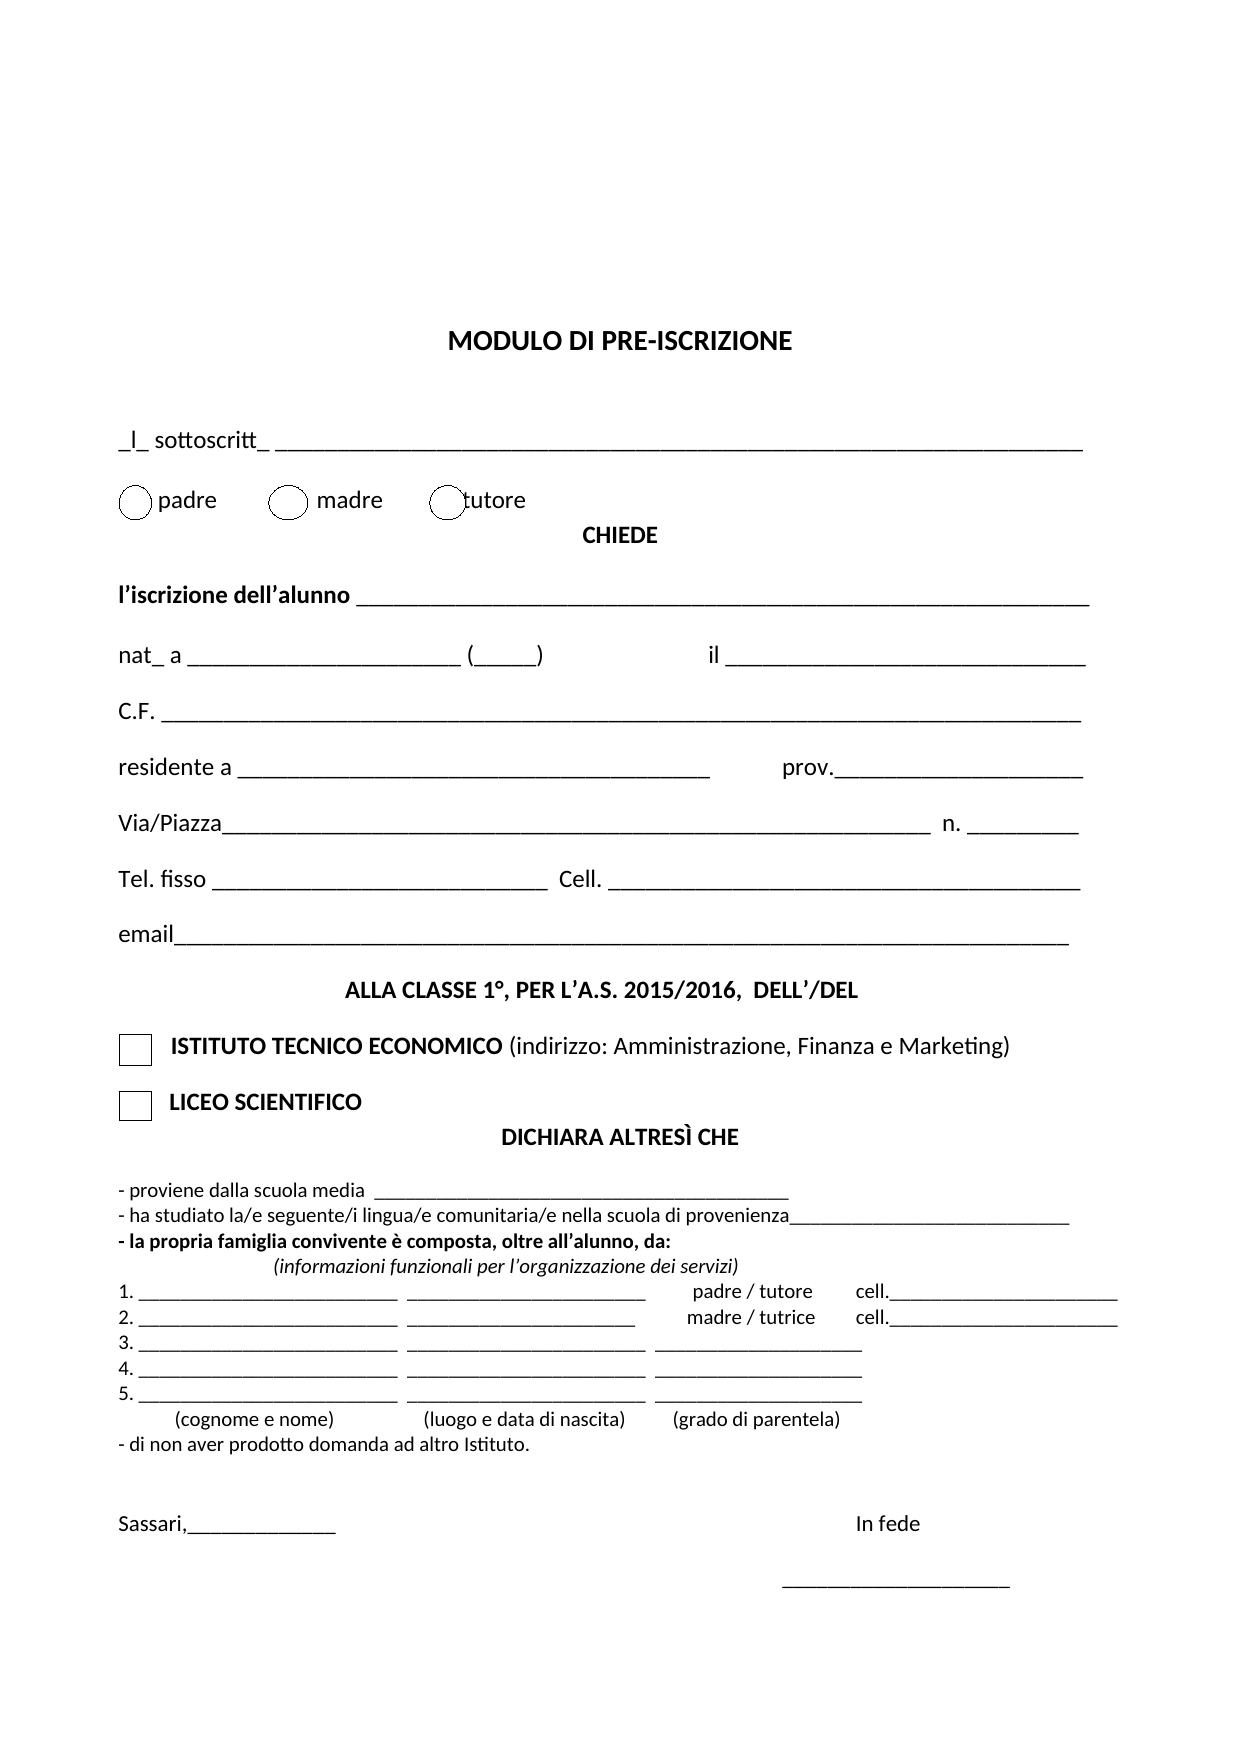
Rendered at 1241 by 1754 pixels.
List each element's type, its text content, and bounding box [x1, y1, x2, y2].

text - proviene dalla scuola media ________________________________________ [118, 1177, 1122, 1202]
text residente a ______________________________________ prov.____________________ [118, 751, 1122, 782]
text - di non aver prodotto domanda ad altro Istituto. [118, 1431, 1122, 1457]
text C.F. __________________________________________________________________________ [118, 695, 1122, 726]
text MODULO DI PRE-ISCRIZIONE [118, 322, 1122, 357]
text (cognome e nome) (luogo e data di nascita) (grado di parentela) [118, 1406, 1122, 1431]
text email________________________________________________________________________ [118, 919, 1122, 949]
text 4. _________________________ _______________________ ____________________ [118, 1355, 1122, 1380]
text 3. _________________________ _______________________ ____________________ [118, 1329, 1122, 1355]
text ISTITUTO TECNICO ECONOMICO (indirizzo: Amministrazione, Finanza e Marketing) [118, 1030, 1122, 1061]
text nat_ a ______________________ (_____) il _____________________________ [118, 639, 1122, 670]
text LICEO SCIENTIFICO [118, 1086, 1122, 1117]
text Tel. fisso ___________________________ Cell. ______________________________________ [118, 863, 1122, 893]
text CHIEDE [118, 519, 1122, 550]
text ALLA CLASSE 1°, PER L’A.S. 2015/2016, DELL’/DEL [339, 974, 1122, 1005]
text 1. _________________________ _______________________ padre / tutore cell.______________________ [118, 1279, 1122, 1304]
text 2. _________________________ ______________________ madre / tutrice cell.______________________ [118, 1304, 1122, 1329]
text - ha studiato la/e seguente/i lingua/e comunitaria/e nella scuola di provenienza___________________________ [118, 1202, 1122, 1228]
text l’iscrizione dell’alunno ___________________________________________________________ [118, 579, 1122, 610]
text padre madre tutore [118, 484, 1122, 515]
text ____________________ [118, 1563, 1122, 1591]
text Sassari,_____________ In fede [118, 1509, 1122, 1538]
text (informazioni funzionali per l’organizzazione dei servizi) [118, 1253, 1122, 1279]
text 5. _________________________ _______________________ ____________________ [118, 1380, 1122, 1406]
text DICHIARA ALTRESÌ CHE [118, 1121, 1122, 1152]
text Via/Piazza_________________________________________________________ n. _________ [118, 807, 1122, 837]
text - la propria famiglia convivente è composta, oltre all’alunno, da: [118, 1228, 1122, 1253]
text _l_ sottoscritt_ _________________________________________________________________ [118, 424, 1122, 455]
